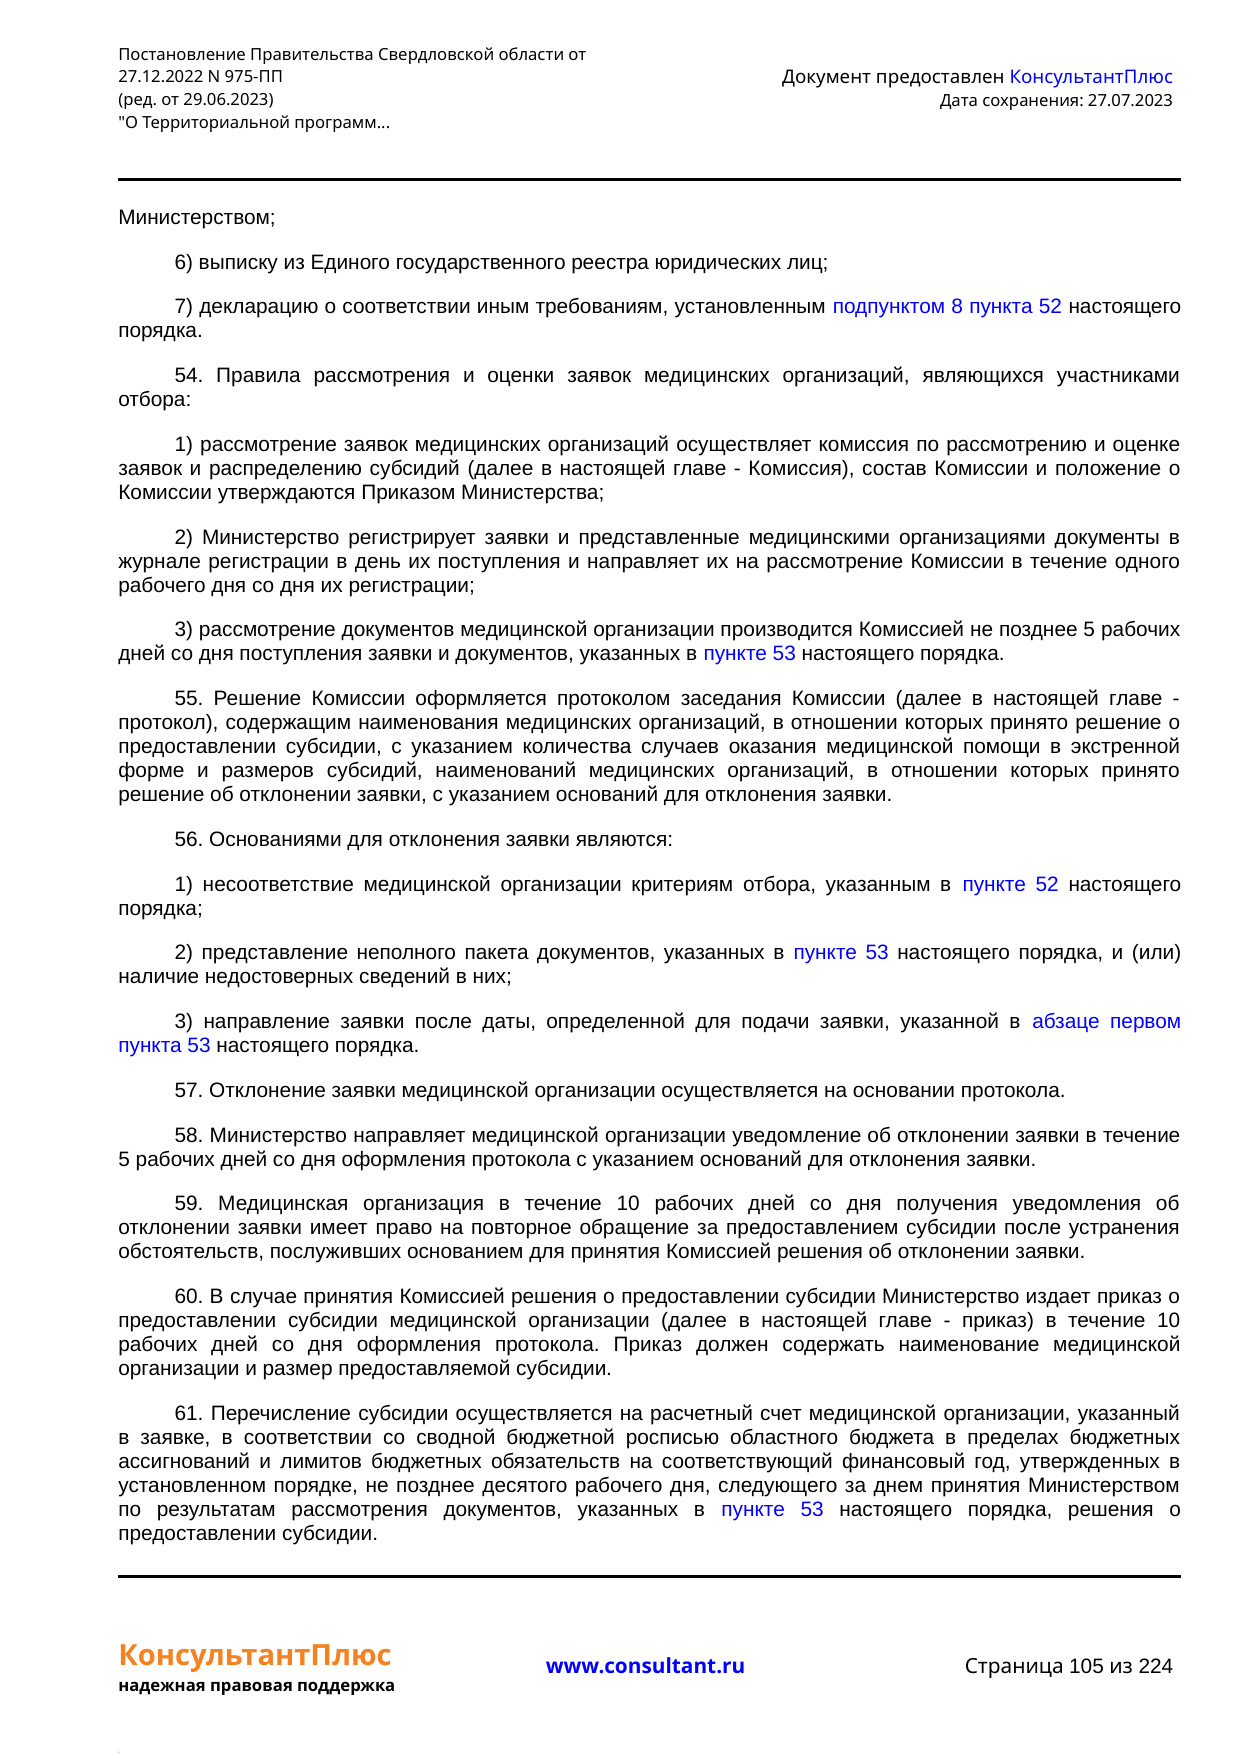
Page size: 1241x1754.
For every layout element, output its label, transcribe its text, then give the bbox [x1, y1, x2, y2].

text 1) несоответствие медицинской организации критериям отбора, указанным в пункте 52 настоящего порядка; [118, 871, 1181, 919]
text 55. Решение Комиссии оформляется протоколом заседания Комиссии (далее в настоящей главе - протокол), содержащим наименования медицинских организаций, в отношении которых принято решение о предоставлении субсидии, с указанием количества случаев оказания медицинской помощи в экстренной форме и размеров субсидий, наименований медицинских организаций, в отношении которых принято решение об отклонении заявки, с указанием оснований для отклонения заявки. [118, 686, 1181, 806]
text 3) рассмотрение документов медицинской организации производится Комиссией не позднее 5 рабочих дней со дня поступления заявки и документов, указанных в пункте 53 настоящего порядка. [118, 617, 1181, 665]
text 56. Основаниями для отклонения заявки являются: [118, 827, 1181, 851]
text 57. Отклонение заявки медицинской организации осуществляется на основании протокола. [118, 1078, 1181, 1102]
text 1) рассмотрение заявок медицинских организаций осуществляет комиссия по рассмотрению и оценке заявок и распределению субсидий (далее в настоящей главе - Комиссия), состав Комиссии и положение о Комиссии утверждаются Приказом Министерства; [118, 432, 1181, 504]
text 54. Правила рассмотрения и оценки заявок медицинских организаций, являющихся участниками отбора: [118, 363, 1181, 411]
text 7) декларацию о соответствии иным требованиям, установленным подпунктом 8 пункта 52 настоящего порядка. [118, 294, 1181, 342]
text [118, 205, 1181, 229]
text 3) направление заявки после даты, определенной для подачи заявки, указанной в абзаце первом пункта 53 настоящего порядка. [118, 1009, 1181, 1057]
text 2) представление неполного пакета документов, указанных в пункте 53 настоящего порядка, и (или) наличие недостоверных сведений в них; [118, 940, 1181, 988]
text 60. В случае принятия Комиссией решения о предоставлении субсидии Министерство издает приказ о предоставлении субсидии медицинской организации (далее в настоящей главе - приказ) в течение 10 рабочих дней со дня оформления протокола. Приказ должен содержать наименование медицинской организации и размер предоставляемой субсидии. [118, 1284, 1181, 1380]
text 61. Перечисление субсидии осуществляется на расчетный счет медицинской организации, указанный в заявке, в соответствии со сводной бюджетной росписью областного бюджета в пределах бюджетных ассигнований и лимитов бюджетных обязательств на соответствующий финансовый год, утвержденных в установленном порядке, не позднее десятого рабочего дня, следующего за днем принятия Министерством по результатам рассмотрения документов, указанных в пункте 53 настоящего порядка, решения о предоставлении субсидии. [118, 1401, 1181, 1544]
text 6) выписку из Единого государственного реестра юридических лиц; [118, 249, 1181, 273]
text 2) Министерство регистрирует заявки и представленные медицинскими организациями документы в журнале регистрации в день их поступления и направляет их на рассмотрение Комиссии в течение одного рабочего дня со дня их регистрации; [118, 524, 1181, 596]
text 58. Министерство направляет медицинской организации уведомление об отклонении заявки в течение 5 рабочих дней со дня оформления протокола с указанием оснований для отклонения заявки. [118, 1122, 1181, 1170]
text 59. Медицинская организация в течение 10 рабочих дней со дня получения уведомления об отклонении заявки имеет право на повторное обращение за предоставлением субсидии после устранения обстоятельств, послуживших основанием для принятия Комиссией решения об отклонении заявки. [118, 1191, 1181, 1263]
